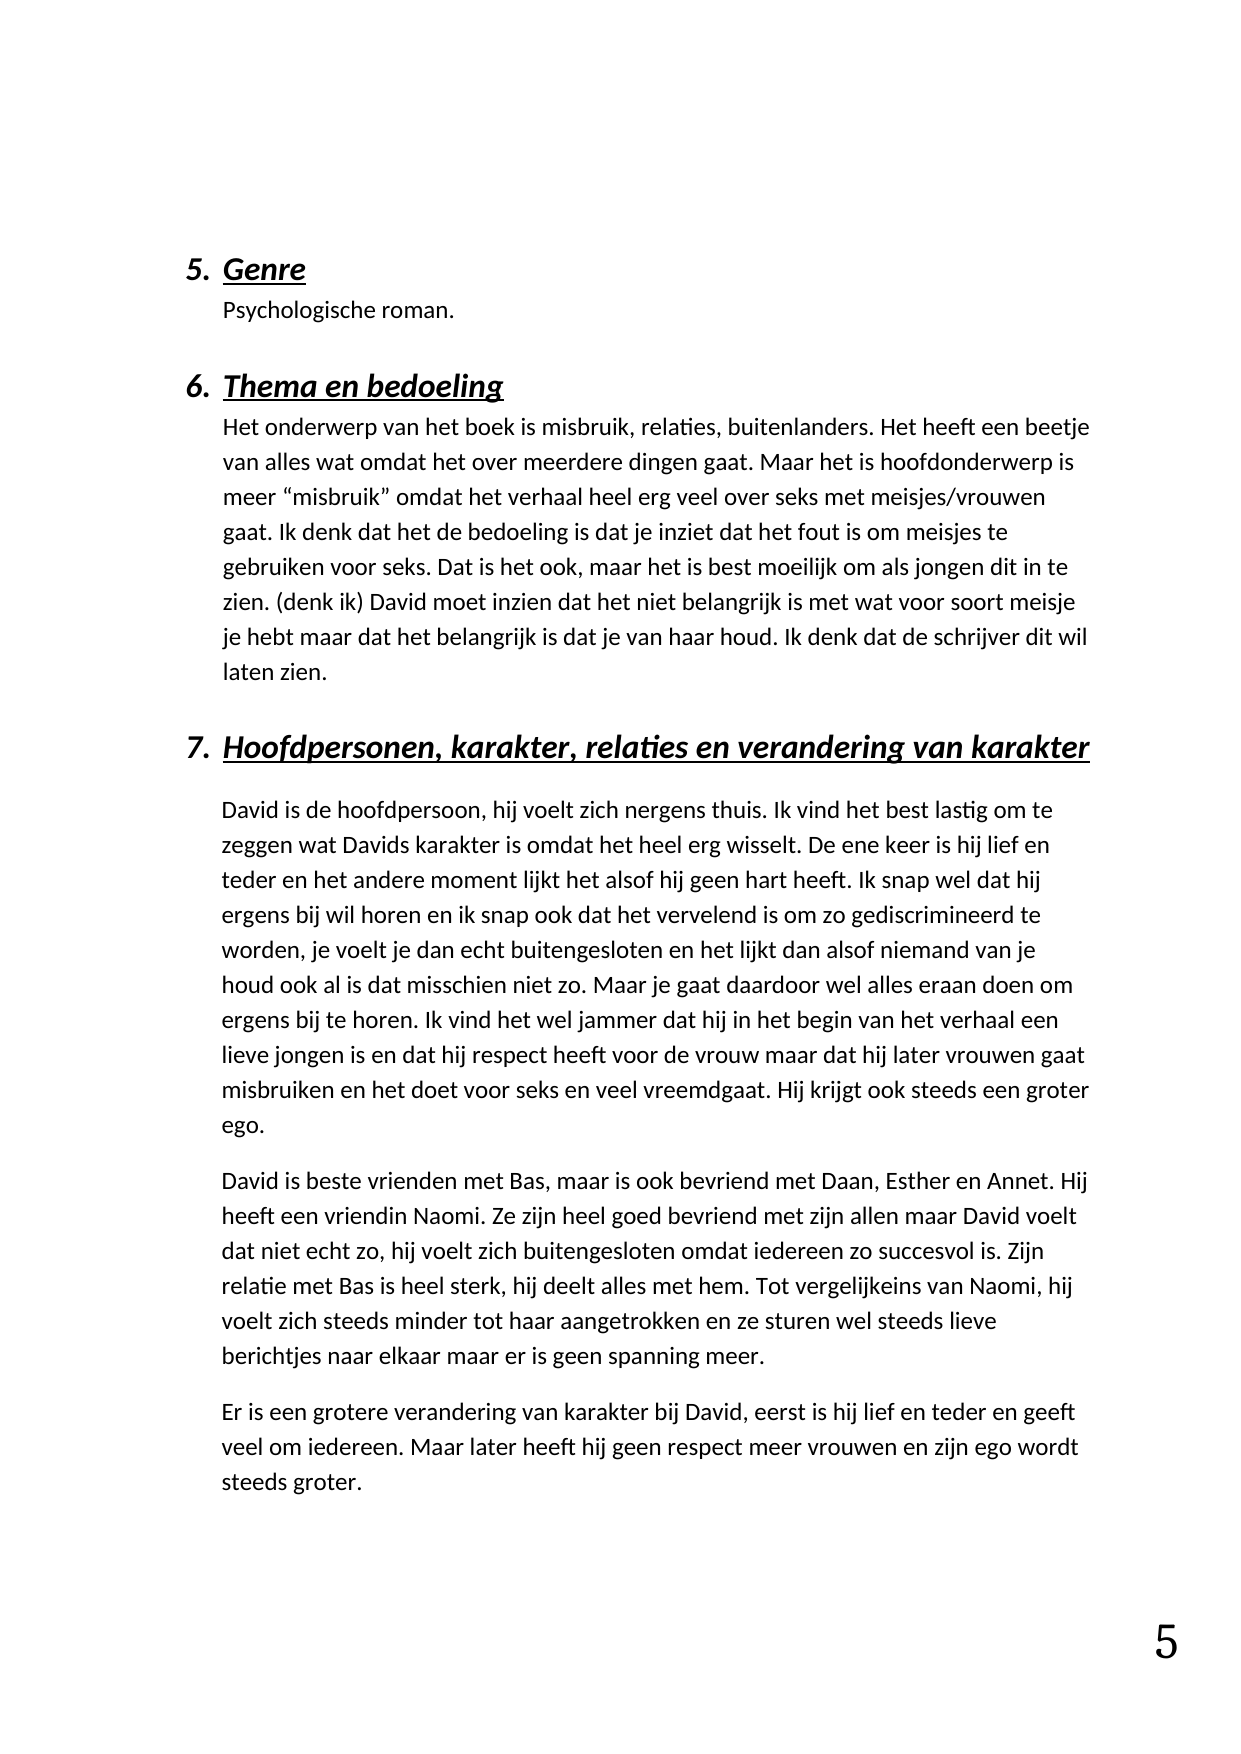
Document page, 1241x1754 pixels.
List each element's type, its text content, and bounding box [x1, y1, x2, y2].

text David is de hoofdpersoon, hij voelt zich nergens thuis. Ik vind het best lastig om te zeggen wat Davids karakter is omdat het heel erg wisselt. De ene keer is hij lief en teder en het andere moment lijkt het alsof hij geen hart heeft. Ik snap wel dat hij ergens bij wil horen en ik snap ook dat het vervelend is om zo gediscrimineerd te worden, je voelt je dan echt buitengesloten en het lijkt dan alsof niemand van je houd ook al is dat misschien niet zo. Maar je gaat daardoor wel alles eraan doen om ergens bij te horen. Ik vind het wel jammer dat hij in het begin van het verhaal een lieve jongen is en dat hij respect heeft voor de vrouw maar dat hij later vrouwen gaat misbruiken en het doet voor seks en veel vreemdgaat. Hij krijgt ook steeds een groter ego. [221, 794, 1093, 1139]
list Psychologische roman. [223, 295, 1093, 325]
text Er is een grotere verandering van karakter bij David, eerst is hij lief en teder en geeft veel om iedereen. Maar later heeft hij geen respect meer vrouwen en zijn ego wordt steeds groter. [221, 1396, 1093, 1496]
list Het onderwerp van het boek is misbruik, relaties, buitenlanders. Het heeft een beetje van alles wat omdat het over meerdere dingen gaat. Maar het is hoofdonderwerp is meer “misbruik” omdat het verhaal heel erg veel over seks met meisjes/vrouwen gaat. Ik denk dat het de bedoeling is dat je inziet dat het fout is om meisjes te gebruiken voor seks. Dat is het ook, maar het is best moeilijk om als jongen dit in te zien. (denk ik) David moet inzien dat het niet belangrijk is met wat voor soort meisje je hebt maar dat het belangrijk is dat je van haar houd. Ik denk dat de schrijver dit wil laten zien. [223, 411, 1093, 687]
list Hoofdpersonen, karakter, relaties en verandering van karakter [185, 726, 1093, 767]
list Thema en bedoeling [185, 365, 1093, 405]
list Genre [185, 248, 1093, 289]
text David is beste vrienden met Bas, maar is ook bevriend met Daan, Esther en Annet. Hij heeft een vriendin Naomi. Ze zijn heel goed bevriend met zijn allen maar David voelt dat niet echt zo, hij voelt zich buitengesloten omdat iedereen zo succesvol is. Zijn relatie met Bas is heel sterk, hij deelt alles met hem. Tot vergelijkeins van Naomi, hij voelt zich steeds minder tot haar aangetrokken en ze sturen wel steeds lieve berichtjes naar elkaar maar er is geen spanning meer. [221, 1165, 1093, 1370]
